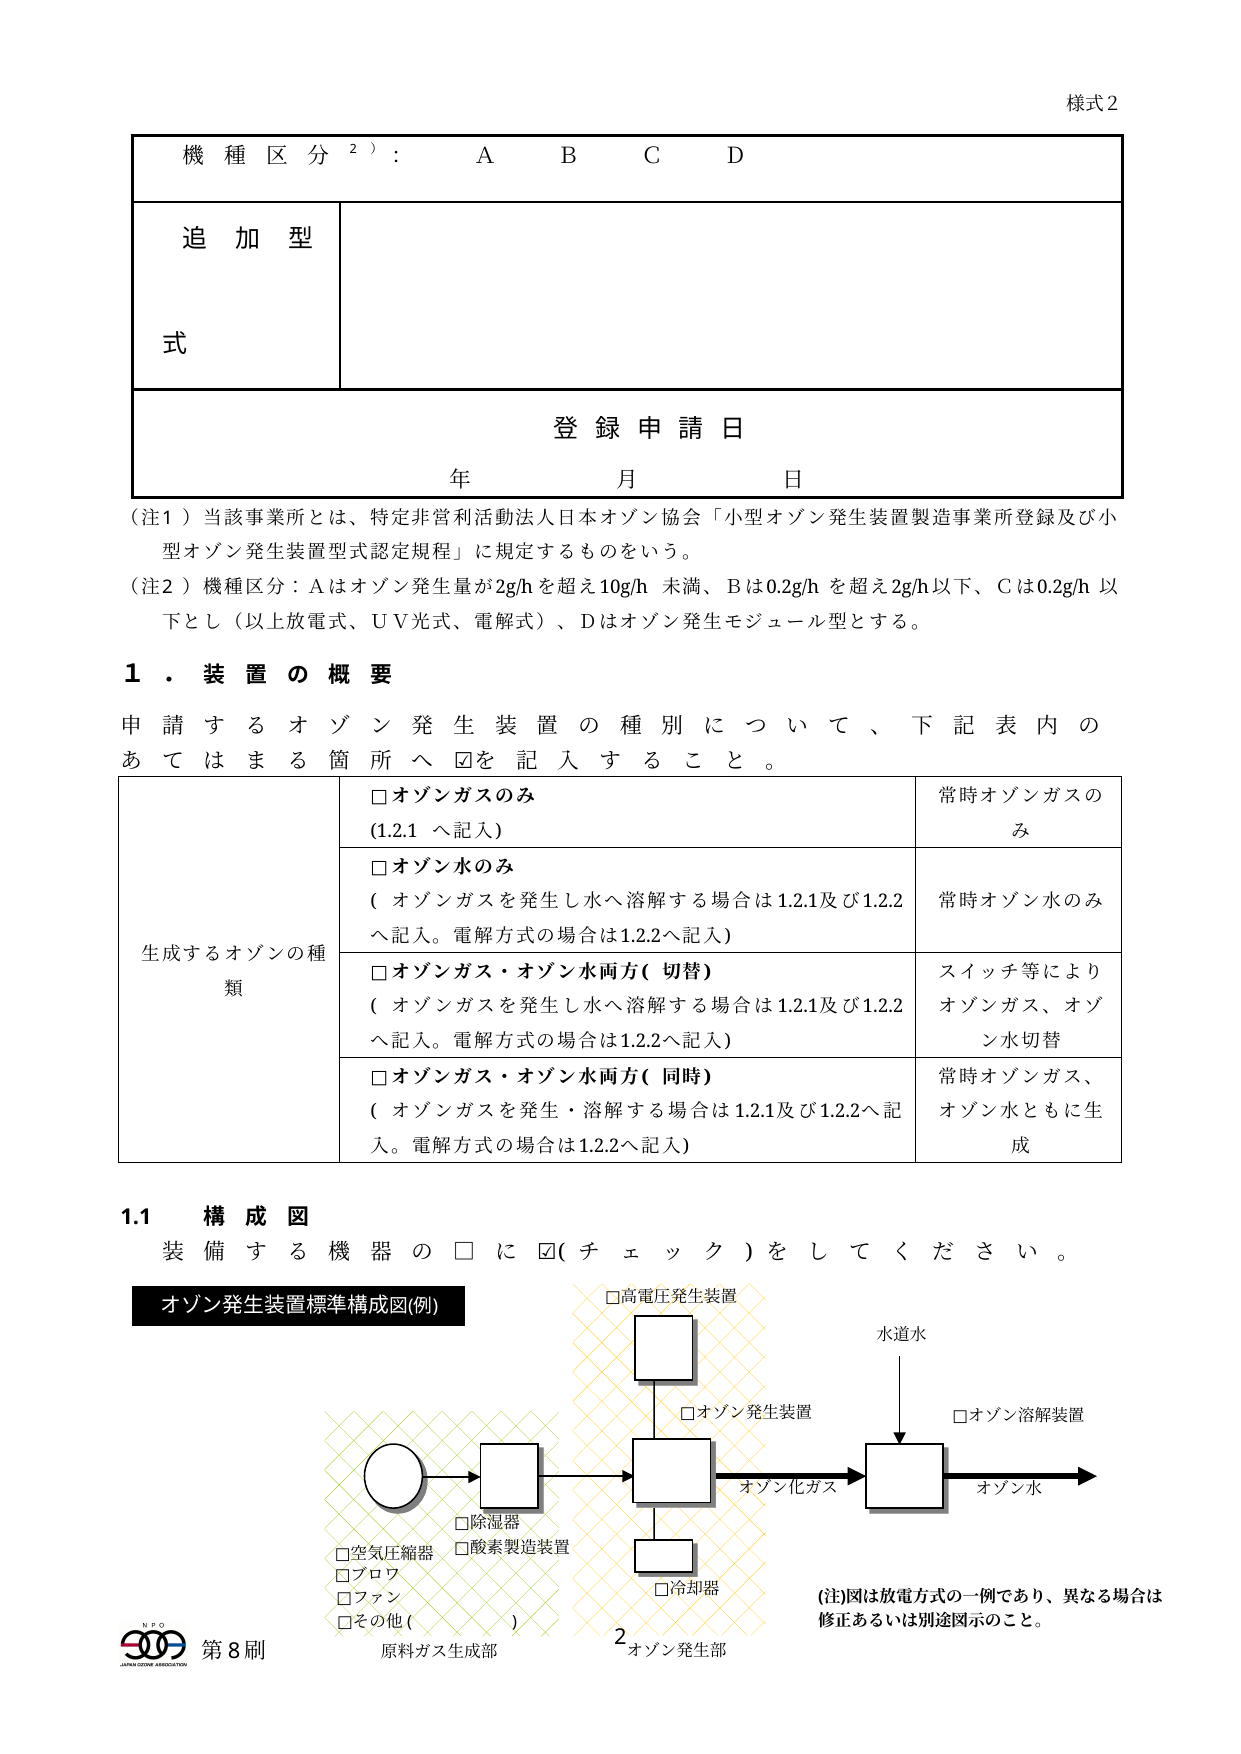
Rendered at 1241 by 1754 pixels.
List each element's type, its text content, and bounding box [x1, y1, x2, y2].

table_header 常時オゾンガスのみ [916, 777, 1121, 847]
text （注1）当該事業所とは、特定非営利活動法人日本オゾン協会「小型オゾン発生装置製造事業所登録及び小型オゾン発生装置型式認定規程」に規定するものをいう。 [120, 499, 1120, 568]
table_cell 常時オゾンガス、オゾン水ともに生成 [916, 1058, 1121, 1162]
table_cell 追加型式 [134, 203, 339, 388]
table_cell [134, 137, 1121, 201]
table_cell □オゾンガス・オゾン水両方(切替) (オゾンガスを発生し水へ溶解する場合は1.2.1及び1.2.2へ記入。電解方式の場合は1.2.2へ記入) [340, 953, 915, 1057]
text （注2）機種区分：Ａはオゾン発生量が2g/hを超え10g/h未満、Ｂは0.2g/hを超え2g/h以下、Ｃは0.2g/h以下とし（以上放電式、ＵＶ光式、電解式）、Ｄはオゾン発生モジュール型とする。 [120, 568, 1120, 637]
table_cell □オゾンガス・オゾン水両方(同時) (オゾンガスを発生・溶解する場合は1.2.1及び1.2.2へ記入。電解方式の場合は1.2.2へ記入) [340, 1058, 915, 1162]
picture [118, 1621, 189, 1668]
text 1.1 構成図 [120, 1198, 1120, 1232]
table_cell 常時オゾン水のみ [916, 848, 1121, 952]
table_cell □オゾン水のみ (オゾンガスを発生し水へ溶解する場合は1.2.1及び1.2.2へ記入。電解方式の場合は1.2.2へ記入) [340, 848, 915, 952]
table_cell スイッチ等によりオゾンガス、オゾン水切替 [916, 953, 1121, 1057]
table_cell 登録申請日 年 月 日 [134, 391, 1121, 496]
text 申請するオゾン発生装置の種別について、下記表内のあてはまる箇所へ☑を記入すること。 [120, 707, 1120, 776]
table_header □オゾンガスのみ (1.2.1へ記入) [340, 777, 915, 847]
table_header 生成するオゾンの種類 [119, 777, 339, 1162]
text １．装置の概要 [120, 637, 1120, 707]
table_cell [341, 203, 1121, 388]
text 装備する機器の□に☑(チェック)をしてください。 [120, 1232, 1120, 1267]
